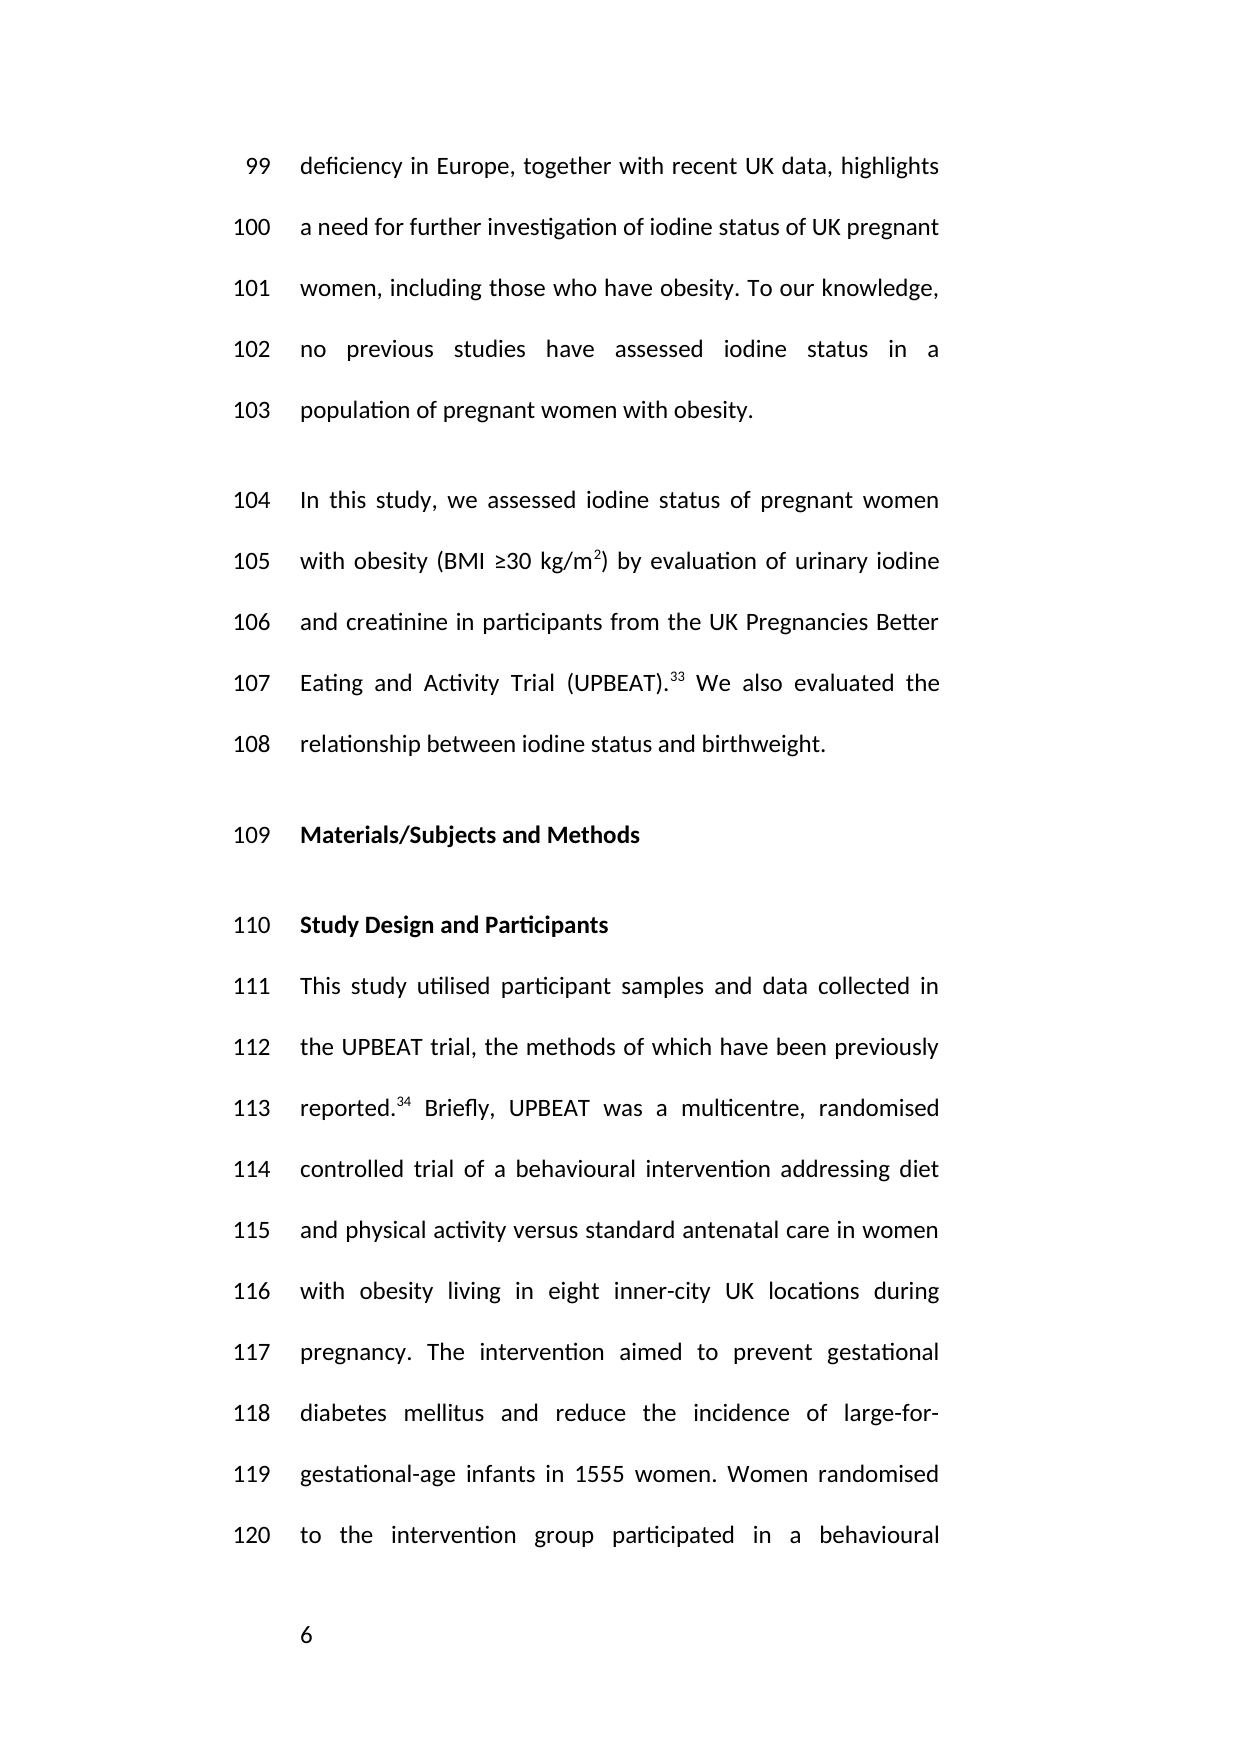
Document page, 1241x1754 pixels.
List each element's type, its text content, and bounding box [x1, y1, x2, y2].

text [300, 970, 940, 1550]
text Study Design and Participants [300, 909, 940, 939]
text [300, 150, 940, 425]
text In this study, we assessed iodine status of pregnant women with obesity (BMI ≥30 kg/m2) by evaluation of urinary iodine and creatinine in participants from the UK Pregnancies Better Eating and Activity Trial (UPBEAT).33 We also evaluated the relationship between iodine status and birthweight. [300, 484, 940, 759]
text Materials/Subjects and Methods [300, 819, 940, 849]
